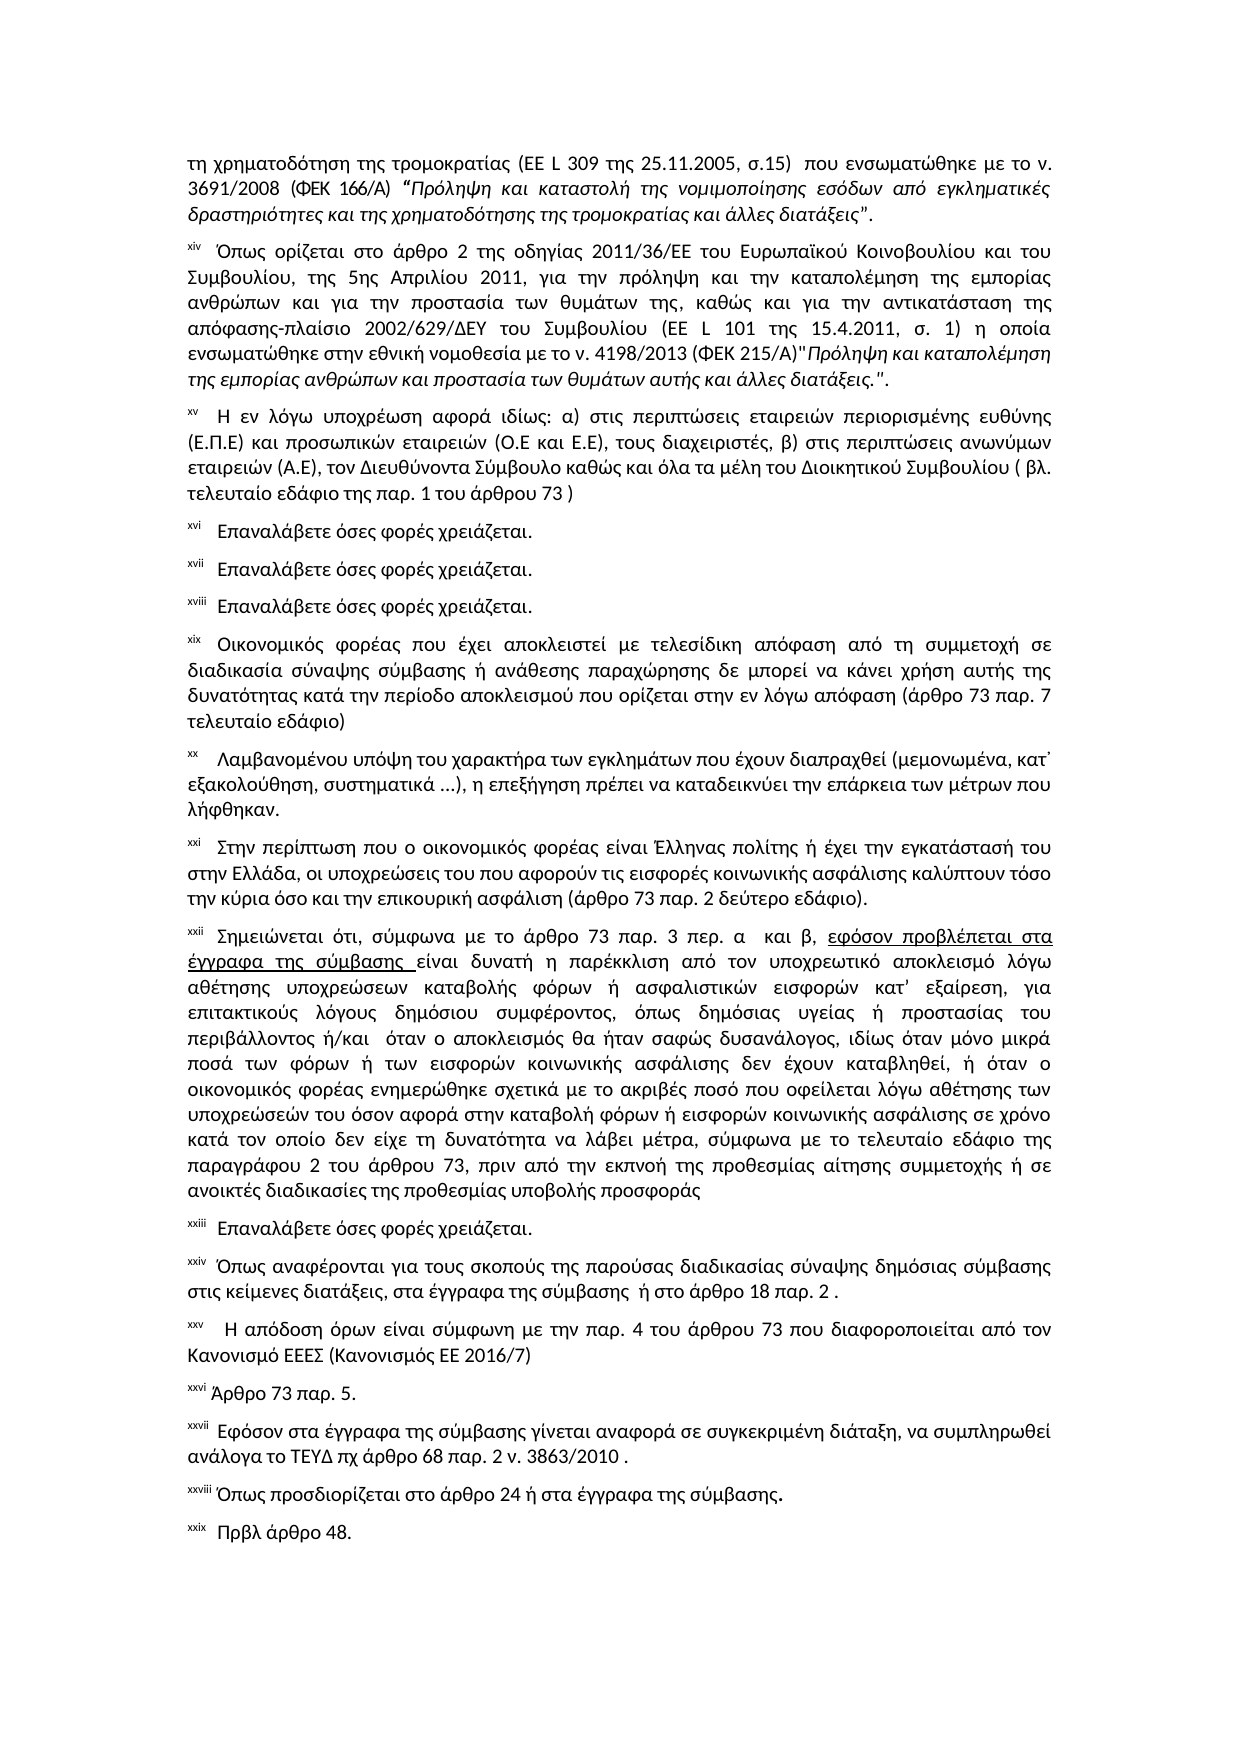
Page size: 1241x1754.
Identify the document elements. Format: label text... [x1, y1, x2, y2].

text xxviii Όπως προσδιορίζεται στο άρθρο 24 ή στα έγγραφα της σύμβασης. [187, 1481, 1053, 1507]
text xvii Επαναλάβετε όσες φορές χρειάζεται. [187, 556, 1053, 581]
text xxii Σημειώνεται ότι, σύμφωνα με το άρθρο 73 παρ. 3 περ. α και β, εφόσον προβλέπεται στα έγγραφα της σύμβασης είναι δυνατή η παρέκκλιση από τον υποχρεωτικό αποκλεισμό λόγω αθέτησης υποχρεώσεων καταβολής φόρων ή ασφαλιστικών εισφορών κατ’ εξαίρεση, για επιτακτικούς λόγους δημόσιου συμφέροντος, όπως δημόσιας υγείας ή προστασίας του περιβάλλοντος ή/και όταν ο αποκλεισμός θα ήταν σαφώς δυσανάλογος, ιδίως όταν μόνο μικρά ποσά των φόρων ή των εισφορών κοινωνικής ασφάλισης δεν έχουν καταβληθεί, ή όταν ο οικονομικός φορέας ενημερώθηκε σχετικά με το ακριβές ποσό που οφείλεται λόγω αθέτησης των υποχρεώσεών του όσον αφορά στην καταβολή φόρων ή εισφορών κοινωνικής ασφάλισης σε χρόνο κατά τον οποίο δεν είχε τη δυνατότητα να λάβει μέτρα, σύμφωνα με το τελευταίο εδάφιο της παραγράφου 2 του άρθρου 73, πριν από την εκπνοή της προθεσμίας αίτησης συμμετοχής ή σε ανοικτές διαδικασίες της προθεσμίας υποβολής προσφοράς [187, 923, 1053, 1203]
text xv Η εν λόγω υποχρέωση αφορά ιδίως: α) στις περιπτώσεις εταιρειών περιορισμένης ευθύνης (Ε.Π.Ε) και προσωπικών εταιρειών (Ο.Ε και Ε.Ε), τους διαχειριστές, β) στις περιπτώσεις ανωνύμων εταιρειών (Α.Ε), τον Διευθύνοντα Σύμβουλο καθώς και όλα τα μέλη του Διοικητικού Συμβουλίου ( βλ. τελευταίο εδάφιο της παρ. 1 του άρθρου 73 ) [187, 404, 1053, 505]
text xix Οικονομικός φορέας που έχει αποκλειστεί με τελεσίδικη απόφαση από τη συμμετοχή σε διαδικασία σύναψης σύμβασης ή ανάθεσης παραχώρησης δε μπορεί να κάνει χρήση αυτής της δυνατότητας κατά την περίοδο αποκλεισμού που ορίζεται στην εν λόγω απόφαση (άρθρο 73 παρ. 7 τελευταίο εδάφιο) [187, 632, 1053, 733]
text xxix Πρβλ άρθρο 48. [187, 1519, 1053, 1544]
text xvi Επαναλάβετε όσες φορές χρειάζεται. [187, 518, 1053, 543]
text xxvii Εφόσον στα έγγραφα της σύμβασης γίνεται αναφορά σε συγκεκριμένη διάταξη, να συμπληρωθεί ανάλογα το ΤΕΥΔ πχ άρθρο 68 παρ. 2 ν. 3863/2010 . [187, 1418, 1053, 1469]
text xxiv Όπως αναφέρονται για τους σκοπούς της παρούσας διαδικασίας σύναψης δημόσιας σύμβασης στις κείμενες διατάξεις, στα έγγραφα της σύμβασης ή στο άρθρο 18 παρ. 2 . [187, 1253, 1053, 1304]
text xiv Όπως ορίζεται στο άρθρο 2 της οδηγίας 2011/36/ΕΕ του Ευρωπαϊκού Κοινοβουλίου και του Συμβουλίου, της 5ης Απριλίου 2011, για την πρόληψη και την καταπολέμηση της εμπορίας ανθρώπων και για την προστασία των θυμάτων της, καθώς και για την αντικατάσταση της απόφασης-πλαίσιο 2002/629/ΔΕΥ του Συμβουλίου (ΕΕ L 101 της 15.4.2011, σ. 1) η οποία ενσωματώθηκε στην εθνική νομοθεσία με το ν. 4198/2013 (ΦΕΚ 215/Α)"Πρόληψη και καταπολέμηση της εμπορίας ανθρώπων και προστασία των θυμάτων αυτής και άλλες διατάξεις.". [187, 239, 1053, 391]
text xxv Η απόδοση όρων είναι σύμφωνη με την παρ. 4 του άρθρου 73 που διαφοροποιείται από τον Κανονισμό ΕΕΕΣ (Κανονισμός ΕΕ 2016/7) [187, 1317, 1053, 1367]
text xxiii Επαναλάβετε όσες φορές χρειάζεται. [187, 1215, 1053, 1241]
text xxvi Άρθρο 73 παρ. 5. [187, 1380, 1053, 1405]
text xx Λαμβανομένου υπόψη του χαρακτήρα των εγκλημάτων που έχουν διαπραχθεί (μεμονωμένα, κατ᾽ εξακολούθηση, συστηματικά ...), η επεξήγηση πρέπει να καταδεικνύει την επάρκεια των μέτρων που λήφθηκαν. [187, 746, 1053, 822]
text xviii Επαναλάβετε όσες φορές χρειάζεται. [187, 594, 1053, 619]
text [187, 150, 1053, 226]
text xxi Στην περίπτωση που ο οικονομικός φορέας είναι Έλληνας πολίτης ή έχει την εγκατάστασή του στην Ελλάδα, οι υποχρεώσεις του που αφορούν τις εισφορές κοινωνικής ασφάλισης καλύπτουν τόσο την κύρια όσο και την επικουρική ασφάλιση (άρθρο 73 παρ. 2 δεύτερο εδάφιο). [187, 834, 1053, 911]
